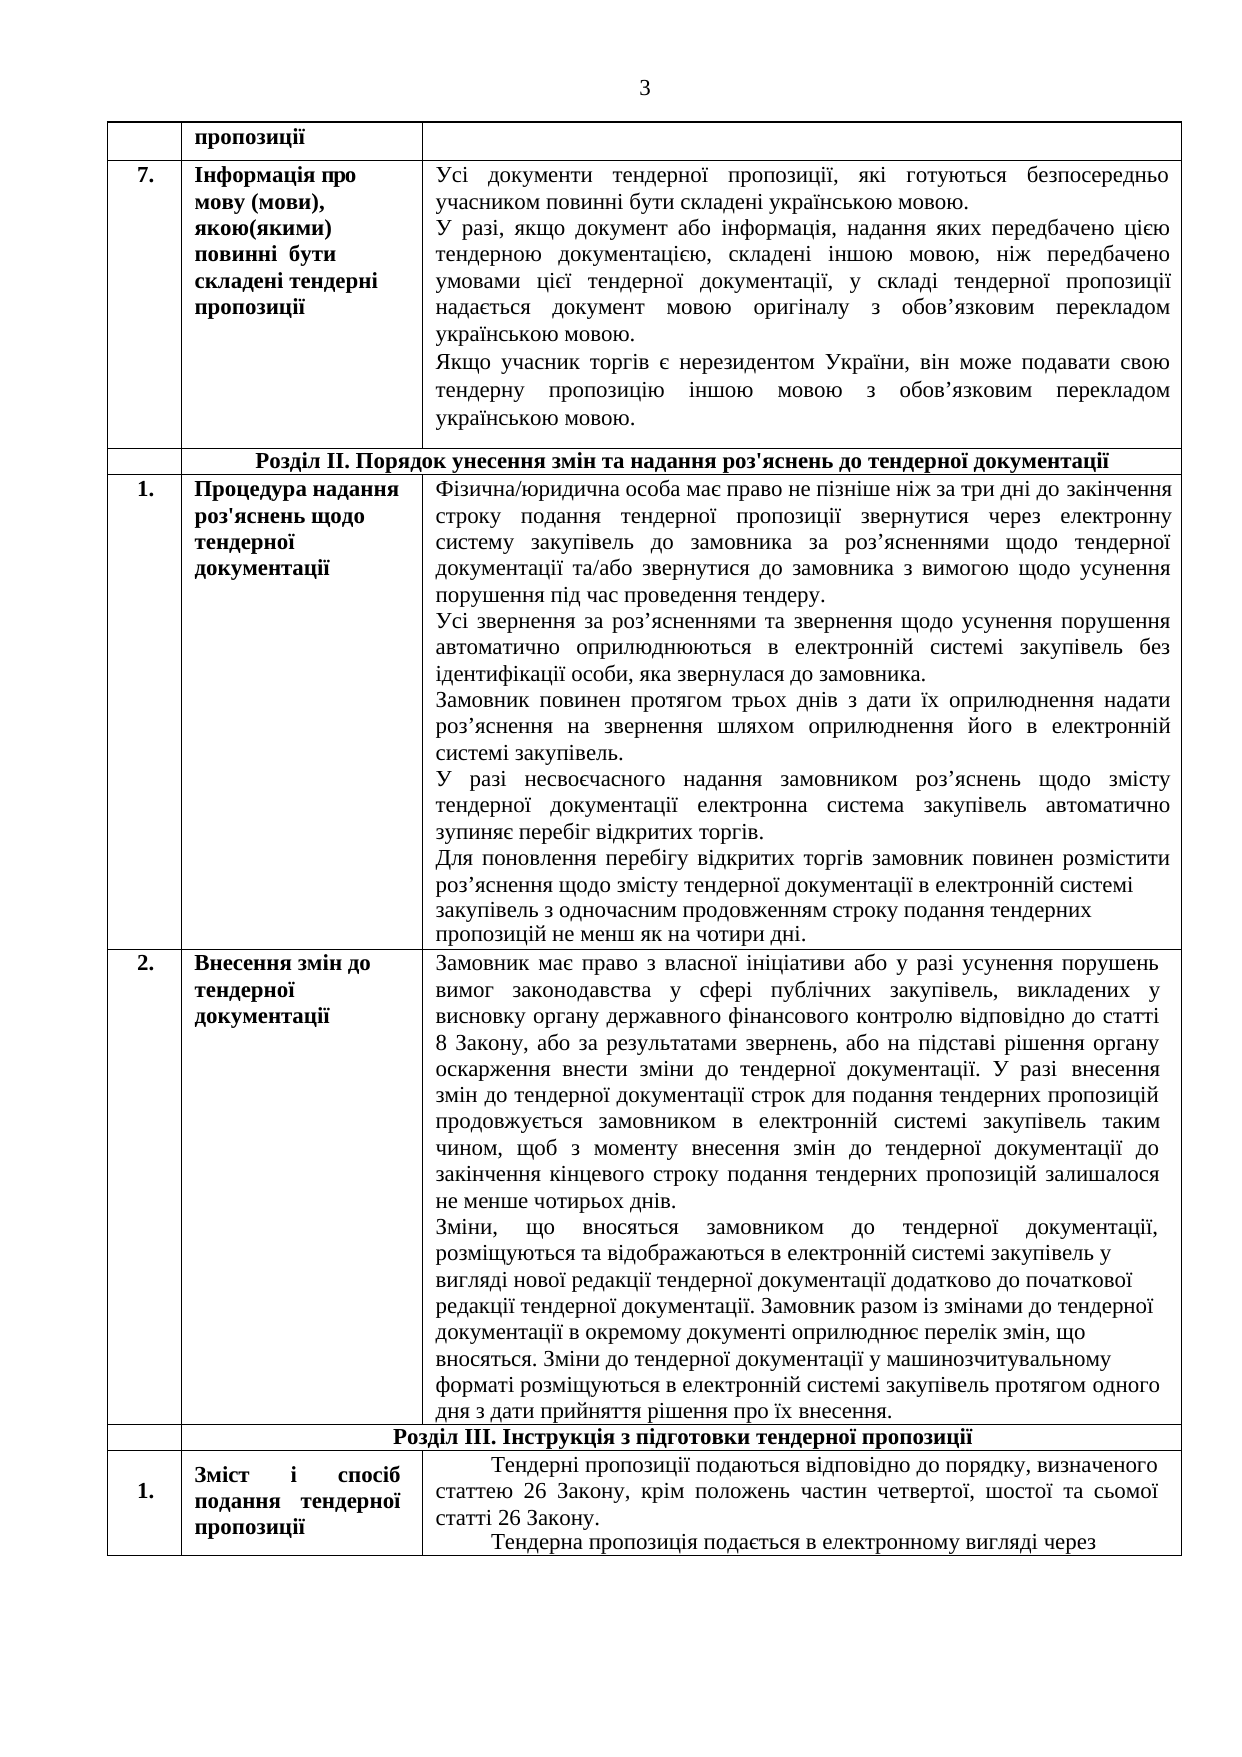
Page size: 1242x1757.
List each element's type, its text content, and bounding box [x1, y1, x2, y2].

table_cell Інформація про мову (мови), якою(якими) повинні бути складені тендерні пропозиції [182, 161, 422, 448]
table_cell Розділ ІІ. Порядок унесення змін та надання роз'яснень до тендерної документації [182, 449, 1181, 474]
table_cell Зміст і спосіб подання тендерної пропозиції [182, 1451, 422, 1555]
table_cell Усі документи тендерної пропозиції, які готуються безпосередньо учасником повинні бути складені українською мовою. У разі, якщо документ або інформація, надання яких передбачено цією тендерною документацією, складені іншою мовою, ніж передбачено умовами цієї тендерної документації, у складі тендерної пропозиції надається документ мовою оригіналу з обов’язковим перекладом українською мовою. Якщо учасник торгів є нерезидентом України, він може подавати свою тендерну пропозицію іншою мовою з обов’язковим перекладом українською мовою. [423, 161, 1181, 448]
table_cell Внесення змін до тендерної документації [182, 950, 422, 1424]
table_header [108, 123, 181, 160]
table_header пропозиції [182, 123, 422, 160]
table_cell [108, 1425, 181, 1450]
table_cell 2. [108, 950, 181, 1424]
table_cell [108, 449, 181, 474]
table_cell Тендерні пропозиції подаються відповідно до порядку, визначеного статтею 26 Закону, крім положень частин четвертої, шостої та сьомої статті 26 Закону. Тендерна пропозиція подається в електронному вигляді через [423, 1451, 1181, 1555]
table_cell 1. [108, 1451, 181, 1555]
table_header [423, 123, 1181, 160]
table_cell Процедура надання роз'яснень щодо тендерної документації [182, 475, 422, 948]
table_cell Розділ ІІІ. Інструкція з підготовки тендерної пропозиції [182, 1425, 1181, 1450]
table_cell Фізична/юридична особа має право не пізніше ніж за три дні до закінчення строку подання тендерної пропозиції звернутися через електронну систему закупівель до замовника за роз’ясненнями щодо тендерної документації та/або звернутися до замовника з вимогою щодо усунення порушення під час проведення тендеру. Усі звернення за роз’ясненнями та звернення щодо усунення порушення автоматично оприлюднюються в електронній системі закупівель без ідентифікації особи, яка звернулася до замовника. Замовник повинен протягом трьох днів з дати їх оприлюднення надати роз’яснення на звернення шляхом оприлюднення його в електронній системі закупівель. У разі несвоєчасного надання замовником роз’яснень щодо змісту тендерної документації електронна система закупівель автоматично зупиняє перебіг відкритих торгів. Для поновлення перебігу відкритих торгів замовник повинен розмістити роз’яснення щодо змісту тендерної документації в електронній системі закупівель з одночасним продовженням строку подання тендерних пропозицій не менш як на чотири дні. [423, 475, 1181, 948]
table_cell Замовник має право з власної ініціативи або у разі усунення порушень вимог законодавства у сфері публічних закупівель, викладених у висновку органу державного фінансового контролю відповідно до статті 8 Закону, або за результатами звернень, або на підставі рішення органу оскарження внести зміни до тендерної документації. У разі внесення змін до тендерної документації строк для подання тендерних пропозицій продовжується замовником в електронній системі закупівель таким чином, щоб з моменту внесення змін до тендерної документації до закінчення кінцевого строку подання тендерних пропозицій залишалося не менше чотирьох днів. Зміни, що вносяться замовником до тендерної документації, розміщуються та відображаються в електронній системі закупівель у вигляді нової редакції тендерної документації додатково до початкової редакції тендерної документації. Замовник разом із змінами до тендерної документації в окремому документі оприлюднює перелік змін, що вносяться. Зміни до тендерної документації у машинозчитувальному форматі розміщуються в електронній системі закупівель протягом одного дня з дати прийняття рішення про їх внесення. [423, 950, 1181, 1424]
table_cell 1. [108, 475, 181, 948]
table_cell 7. [108, 161, 181, 448]
